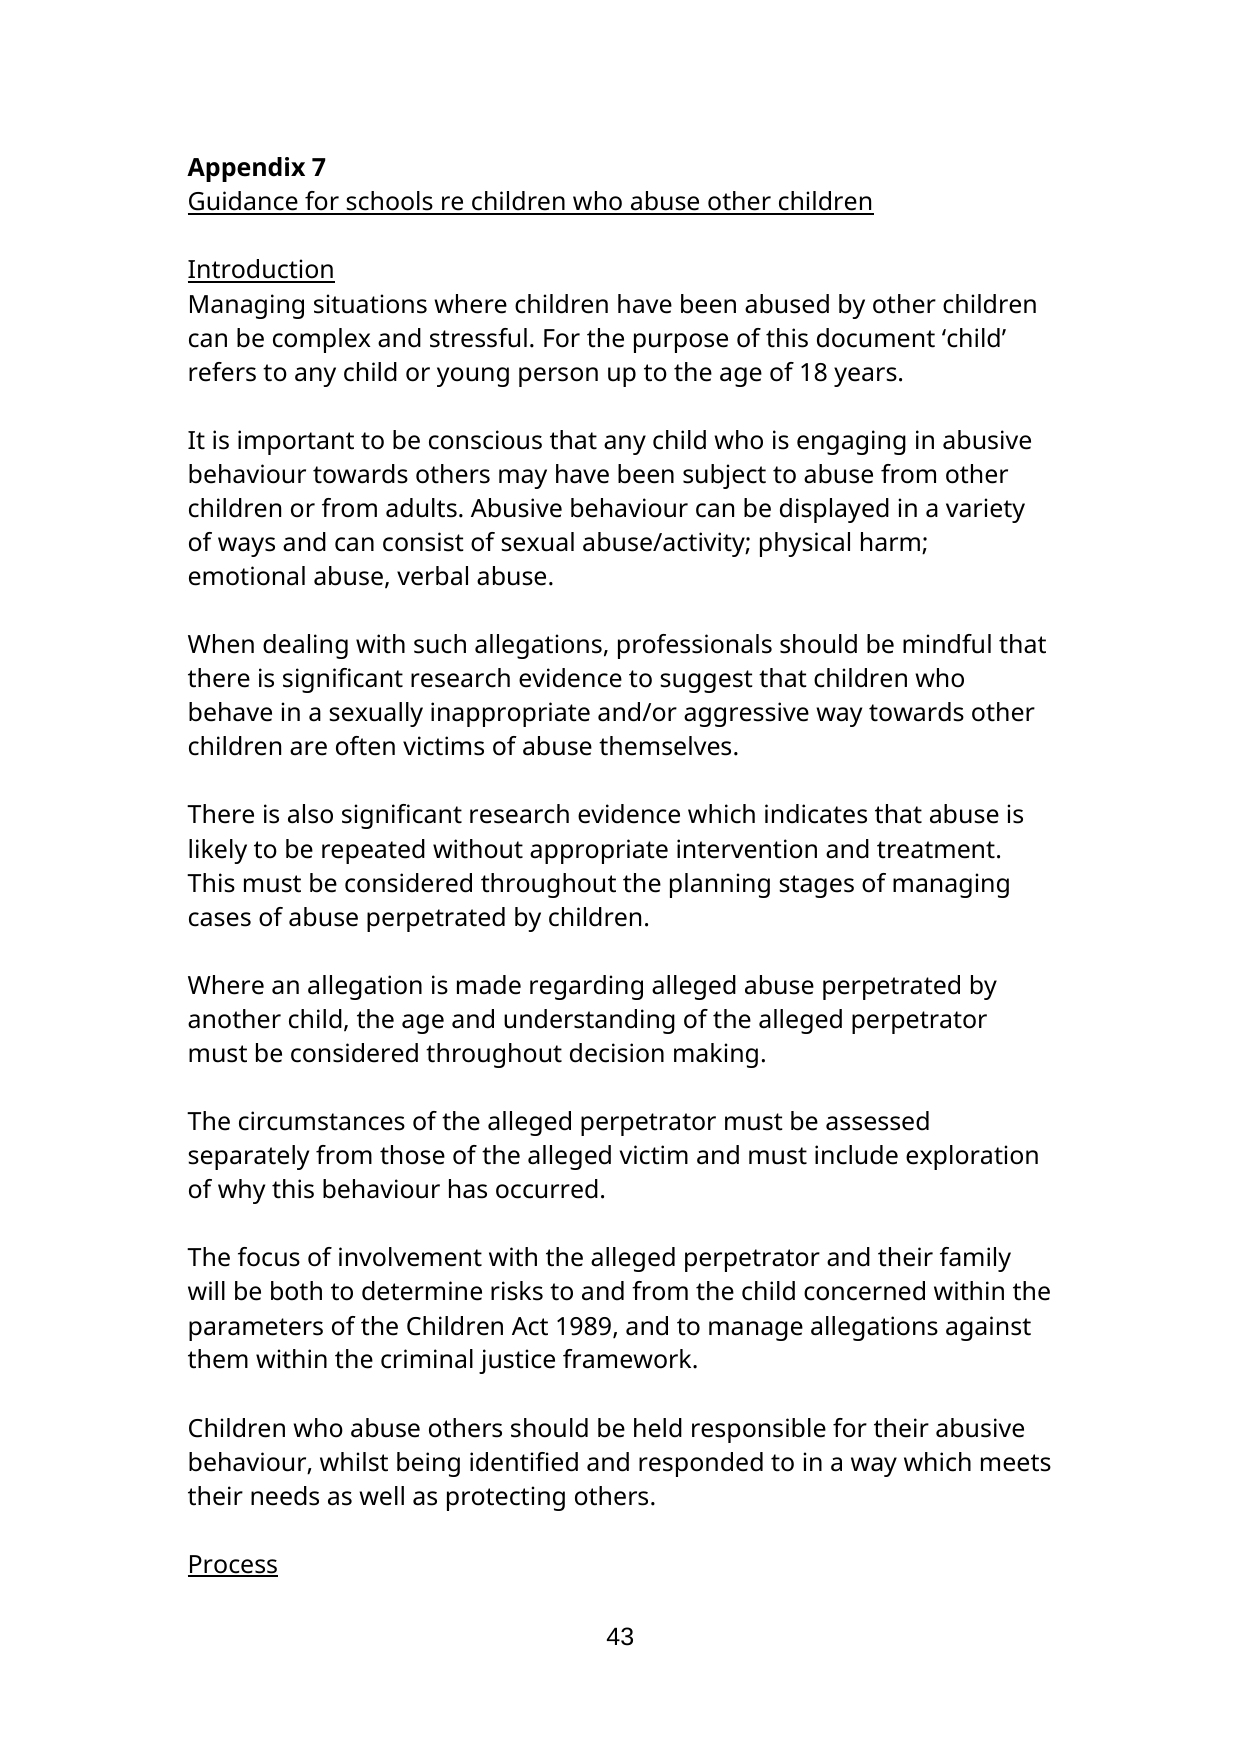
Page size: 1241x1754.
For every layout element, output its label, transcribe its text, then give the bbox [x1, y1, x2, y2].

text Children who abuse others should be held responsible for their abusive behaviour, whilst being identified and responded to in a way which meets their needs as well as protecting others. [187, 1410, 1053, 1512]
text When dealing with such allegations, professionals should be mindful that there is significant research evidence to suggest that children who behave in a sexually inappropriate and/or aggressive way towards other children are often victims of abuse themselves. [187, 627, 1053, 763]
text Appendix 7 [187, 150, 1053, 184]
text The circumstances of the alleged perpetrator must be assessed separately from those of the alleged victim and must include exploration of why this behaviour has occurred. [187, 1104, 1053, 1206]
text Where an allegation is made regarding alleged abuse perpetrated by another child, the age and understanding of the alleged perpetrator must be considered throughout decision making. [187, 967, 1053, 1070]
text The focus of involvement with the alleged perpetrator and their family will be both to determine risks to and from the child concerned within the parameters of the Children Act 1989, and to manage allegations against them within the criminal justice framework. [187, 1240, 1053, 1376]
text Managing situations where children have been abused by other children can be complex and stressful. For the purpose of this document ‘child’ refers to any child or young person up to the age of 18 years. [187, 286, 1053, 388]
text It is important to be conscious that any child who is engaging in abusive behaviour towards others may have been subject to abuse from other children or from adults. Abusive behaviour can be displayed in a variety of ways and can consist of sexual abuse/activity; physical harm; emotional abuse, verbal abuse. [187, 422, 1053, 593]
text There is also significant research evidence which indicates that abuse is likely to be repeated without appropriate intervention and treatment. This must be considered throughout the planning stages of managing cases of abuse perpetrated by children. [187, 797, 1053, 933]
text Process [187, 1547, 1053, 1581]
text Introduction [187, 252, 1053, 286]
text Guidance for schools re children who abuse other children [187, 184, 1053, 218]
